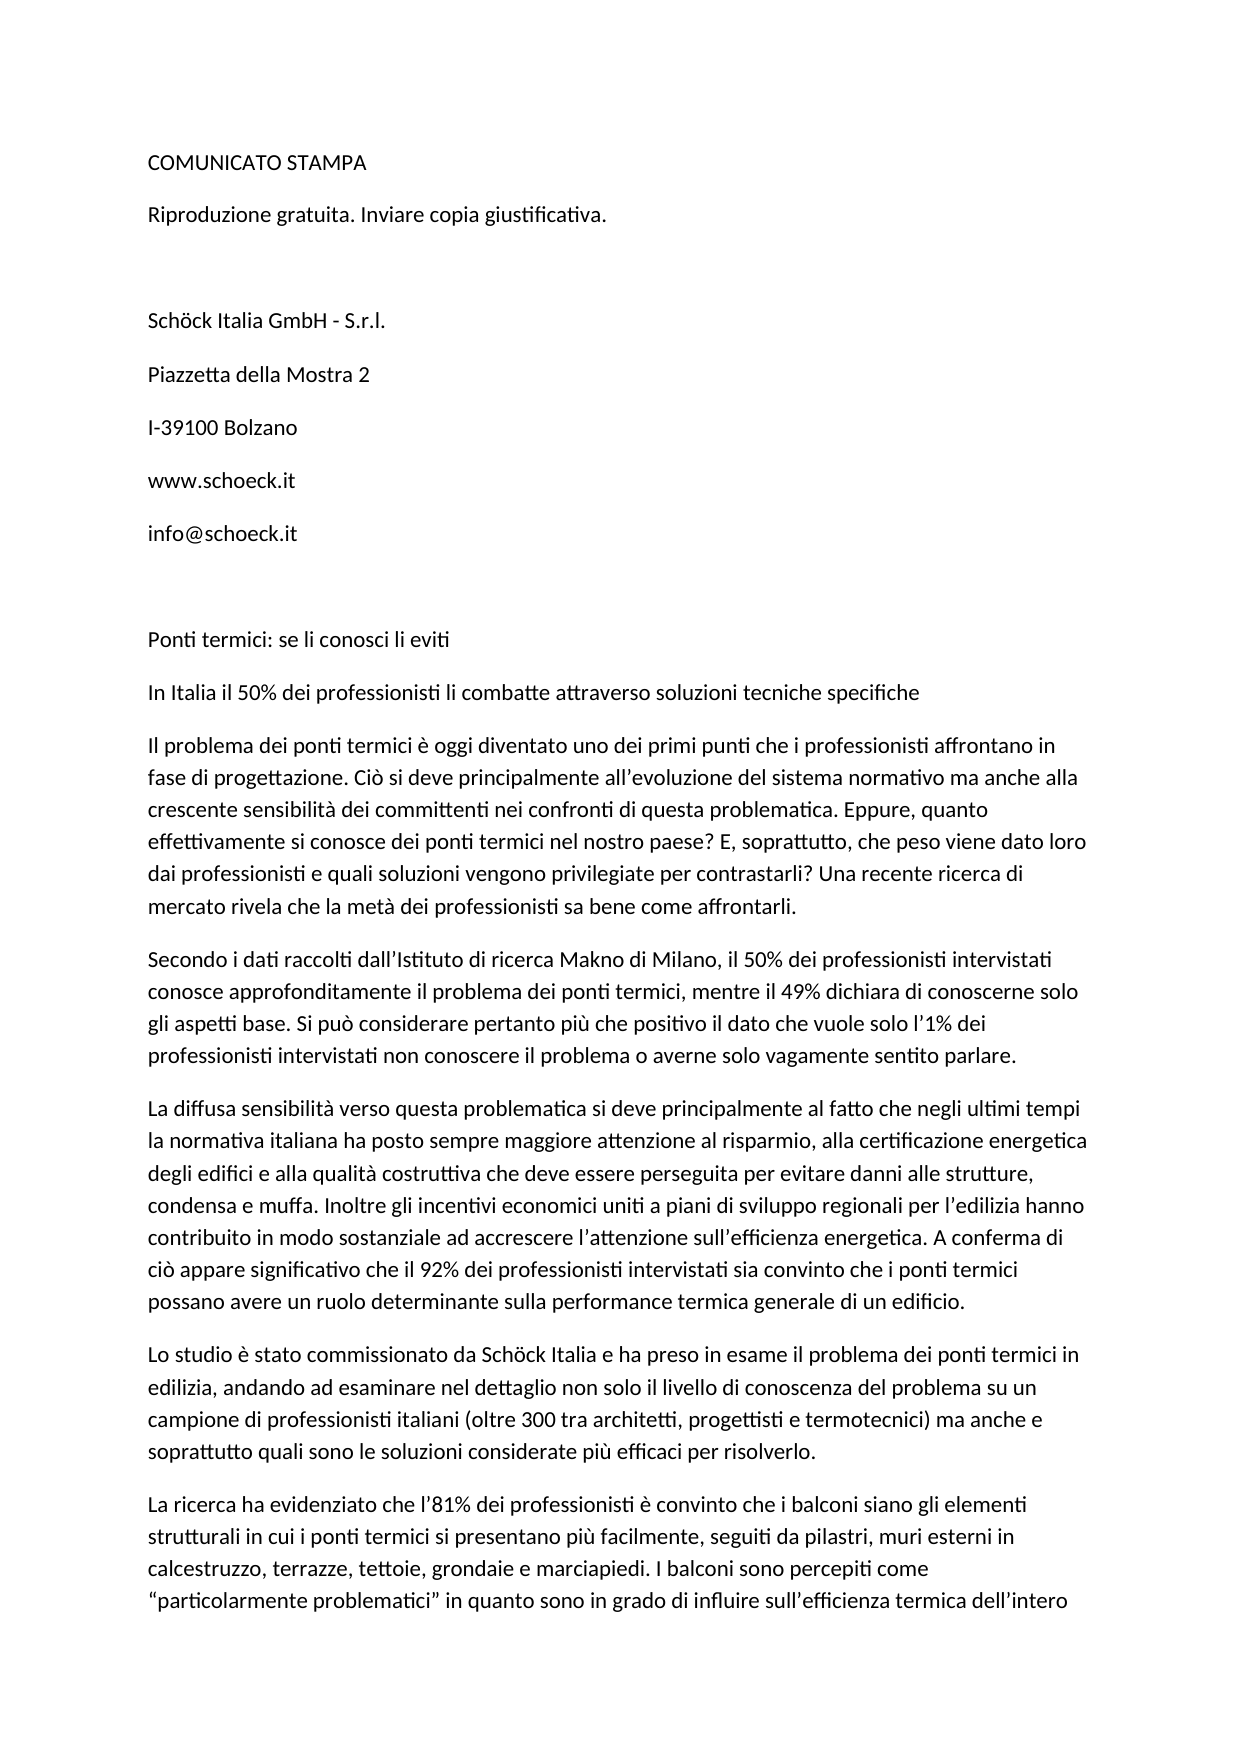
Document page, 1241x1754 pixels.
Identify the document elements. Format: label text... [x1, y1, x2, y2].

text Schöck Italia GmbH - S.r.l. [148, 307, 1093, 335]
text I-39100 Bolzano [148, 413, 1093, 441]
text Riproduzione gratuita. Inviare copia giustificativa. [148, 201, 1093, 229]
text Il problema dei ponti termici è oggi diventato uno dei primi punti che i professionisti affrontano in fase di progettazione. Ciò si deve principalmente all’evoluzione del sistema normativo ma anche alla crescente sensibilità dei committenti nei confronti di questa problematica. Eppure, quanto effettivamente si conosce dei ponti termici nel nostro paese? E, soprattutto, che peso viene dato loro dai professionisti e quali soluzioni vengono privilegiate per contrastarli? Una recente ricerca di mercato rivela che la metà dei professionisti sa bene come affrontarli. [148, 731, 1093, 920]
text In Italia il 50% dei professionisti li combatte attraverso soluzioni tecniche specifiche [148, 678, 1093, 706]
text Piazzetta della Mostra 2 [148, 360, 1093, 388]
text Lo studio è stato commissionato da Schöck Italia e ha preso in esame il problema dei ponti termici in edilizia, andando ad esaminare nel dettaglio non solo il livello di conoscenza del problema su un campione di professionisti italiani (oltre 300 tra architetti, progettisti e termotecnici) ma anche e soprattutto quali sono le soluzioni considerate più efficaci per risolverlo. [148, 1341, 1093, 1465]
text Secondo i dati raccolti dall’Istituto di ricerca Makno di Milano, il 50% dei professionisti intervistati conosce approfonditamente il problema dei ponti termici, mentre il 49% dichiara di conoscerne solo gli aspetti base. Si può considerare pertanto più che positivo il dato che vuole solo l’1% dei professionisti intervistati non conoscere il problema o averne solo vagamente sentito parlare. [148, 945, 1093, 1069]
text La diffusa sensibilità verso questa problematica si deve principalmente al fatto che negli ultimi tempi la normativa italiana ha posto sempre maggiore attenzione al risparmio, alla certificazione energetica degli edifici e alla qualità costruttiva che deve essere perseguita per evitare danni alle strutture, condensa e muffa. Inoltre gli incentivi economici uniti a piani di sviluppo regionali per l’edilizia hanno contribuito in modo sostanziale ad accrescere l’attenzione sull’efficienza energetica. A conferma di ciò appare significativo che il 92% dei professionisti intervistati sia convinto che i ponti termici possano avere un ruolo determinante sulla performance termica generale di un edificio. [148, 1094, 1093, 1316]
text www.schoeck.it [148, 466, 1093, 494]
text info@schoeck.it [148, 519, 1093, 547]
text COMUNICATO STAMPA [148, 148, 1093, 176]
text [148, 1490, 1093, 1615]
text Ponti termici: se li conosci li eviti [148, 625, 1093, 653]
